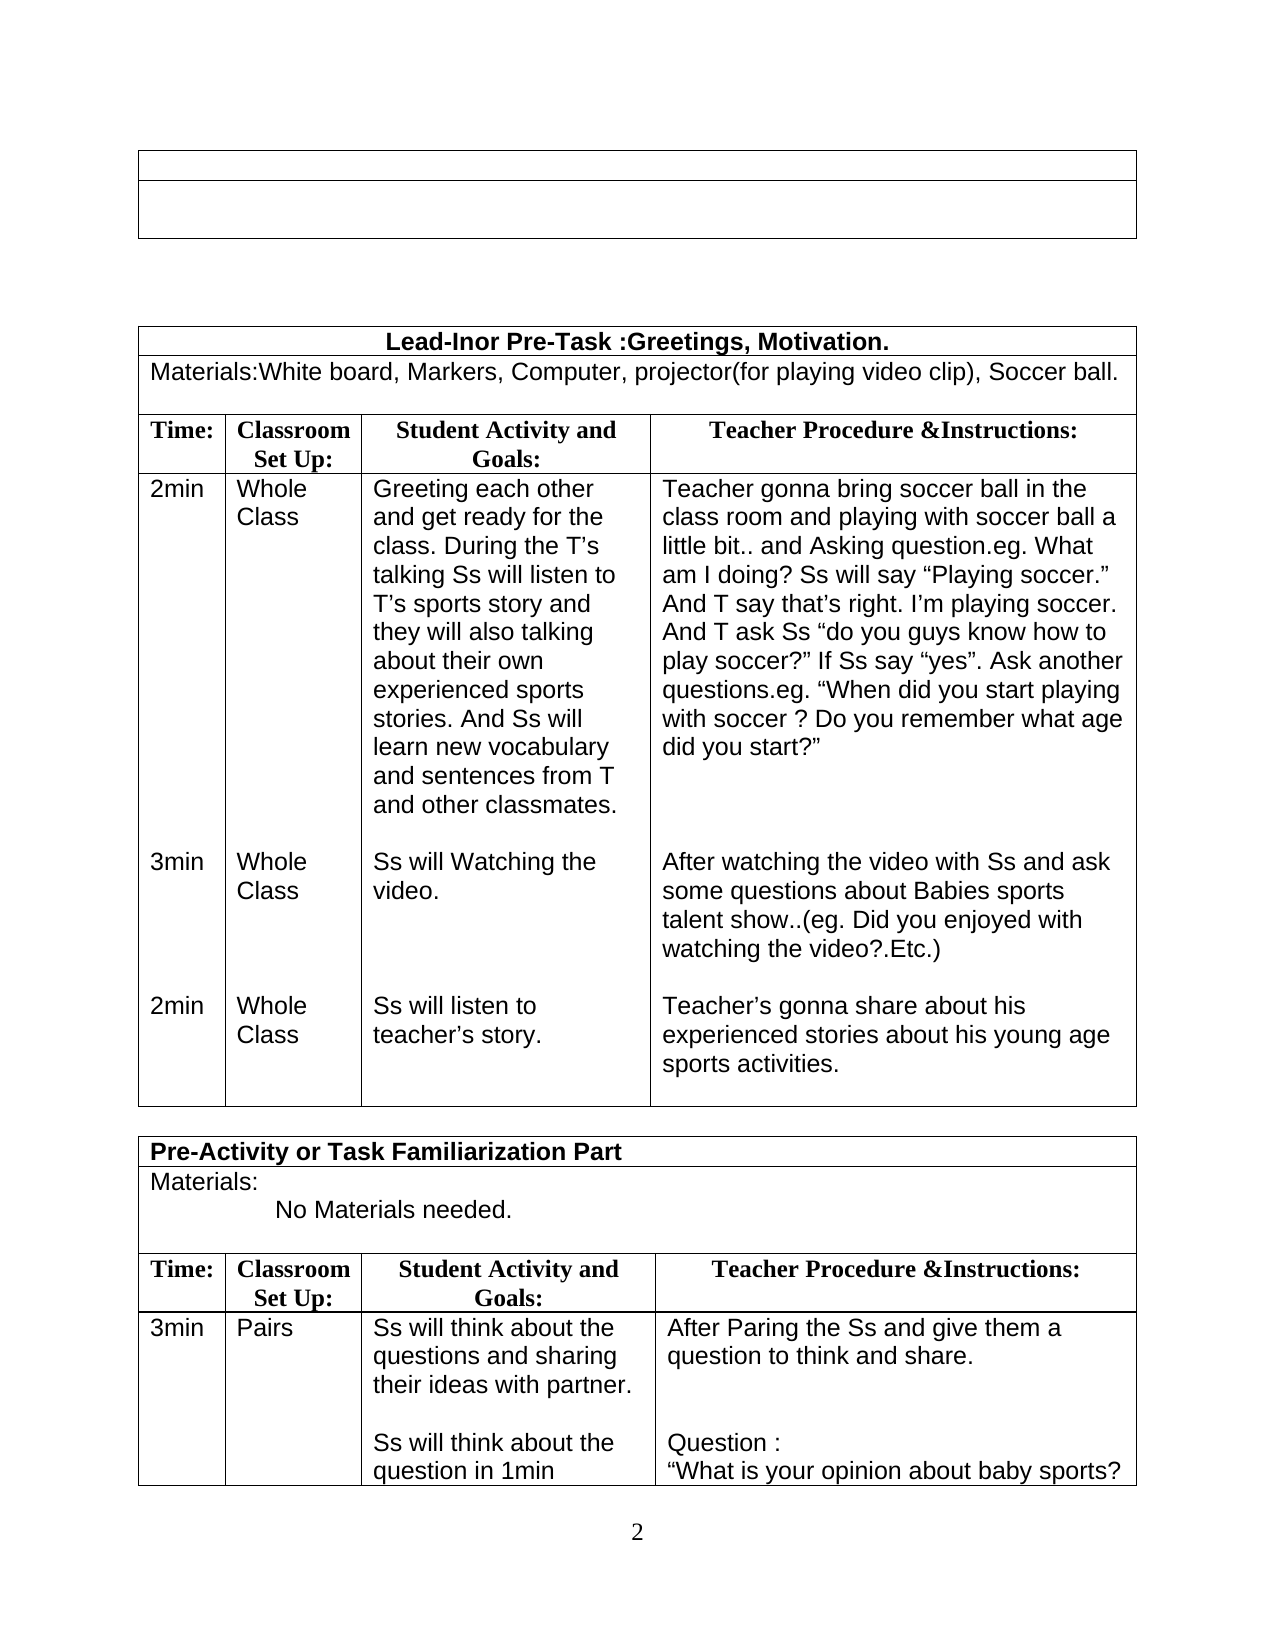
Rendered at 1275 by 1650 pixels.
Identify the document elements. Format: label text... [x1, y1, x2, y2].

table_cell Greeting each other and get ready for the class. During the T’s talking Ss will listen to T’s sports story and they will also talking about their own experienced sports stories. And Ss will learn new vocabulary and sentences from T and other classmates. Ss will Watching the video. Ss will listen to teacher’s story. [362, 474, 650, 1106]
table_cell Time: [139, 415, 225, 472]
table_cell Pairs [226, 1313, 361, 1485]
table_cell 3min [139, 1313, 225, 1485]
table_cell Classroom Set Up: [226, 1254, 361, 1311]
table_cell Student Activity and Goals: [362, 1254, 655, 1311]
table_cell 2min 3min 2min [139, 474, 225, 1106]
table_header Lead-Inor Pre-Task :Greetings, Motivation. [139, 327, 1136, 355]
table_cell Student Activity and Goals: [362, 415, 650, 472]
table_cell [656, 1313, 1136, 1485]
table_cell Whole Class Whole Class Whole Class [226, 474, 361, 1106]
table_cell Teacher Procedure &Instructions: [651, 415, 1136, 472]
table_cell [139, 181, 1136, 238]
table_cell Materials:White board, Markers, Computer, projector(for playing video clip), Soccer ball. [139, 356, 1136, 414]
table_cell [362, 1313, 655, 1485]
table_cell Materials: No Materials needed. [139, 1167, 1136, 1253]
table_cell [139, 151, 1136, 180]
table_cell Classroom Set Up: [226, 415, 361, 472]
table_cell Time: [139, 1254, 225, 1311]
table_header Pre-Activity or Task Familiarization Part [139, 1137, 1136, 1166]
table_cell Teacher gonna bring soccer ball in the class room and playing with soccer ball a little bit.. and Asking question.eg. What am I doing? Ss will say “Playing soccer.” And T say that’s right. I’m playing soccer. And T ask Ss “do you guys know how to play soccer?” If Ss say “yes”. Ask another questions.eg. “When did you start playing with soccer ? Do you remember what age did you start?” After watching the video with Ss and ask some questions about Babies sports talent show..(eg. Did you enjoyed with watching the video?.Etc.) Teacher’s gonna share about his experienced stories about his young age sports activities. [651, 474, 1136, 1106]
table_cell Teacher Procedure &Instructions: [656, 1254, 1136, 1311]
